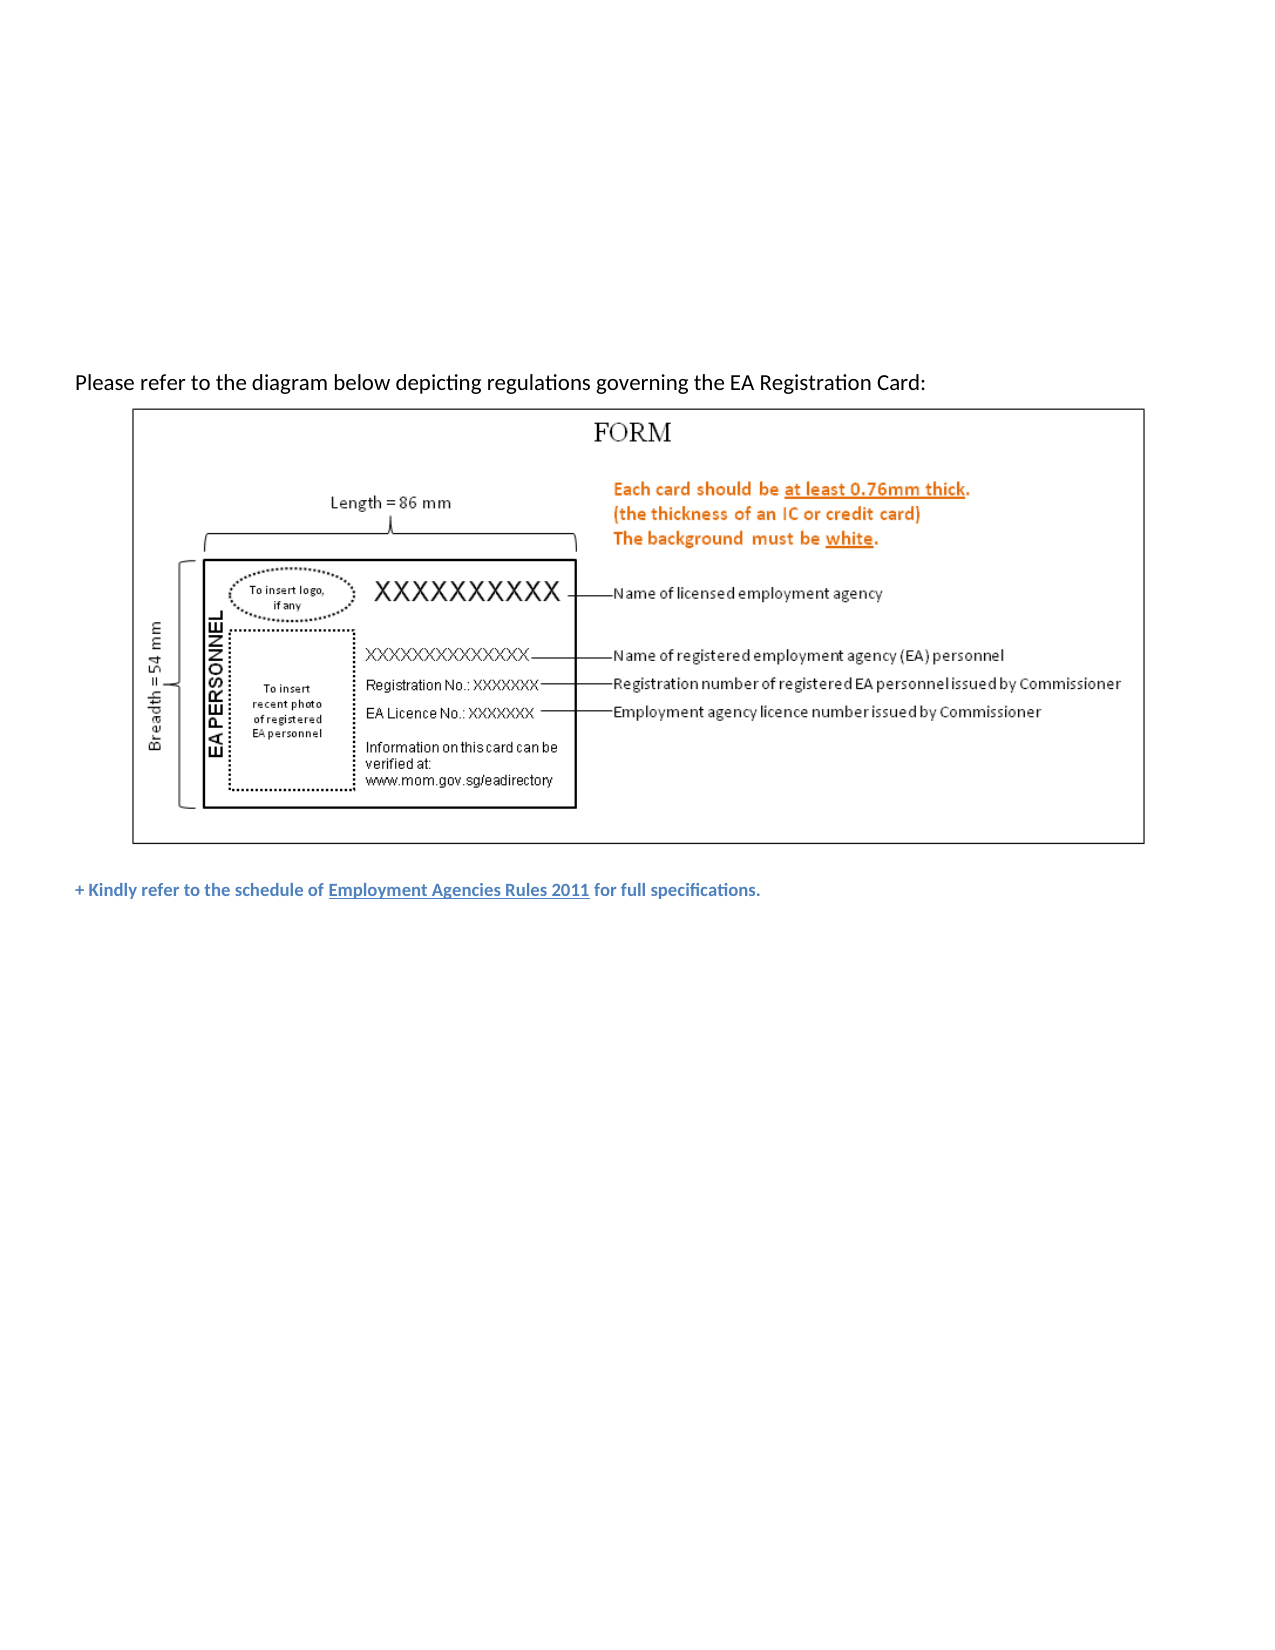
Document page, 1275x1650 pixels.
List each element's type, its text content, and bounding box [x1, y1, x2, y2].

text + Kindly refer to the schedule of Employment Agencies Rules 2011 for full specifications. [75, 878, 1200, 901]
text Please refer to the diagram below depicting regulations governing the EA Registration Card: [75, 368, 1200, 400]
picture [75, 400, 1200, 854]
